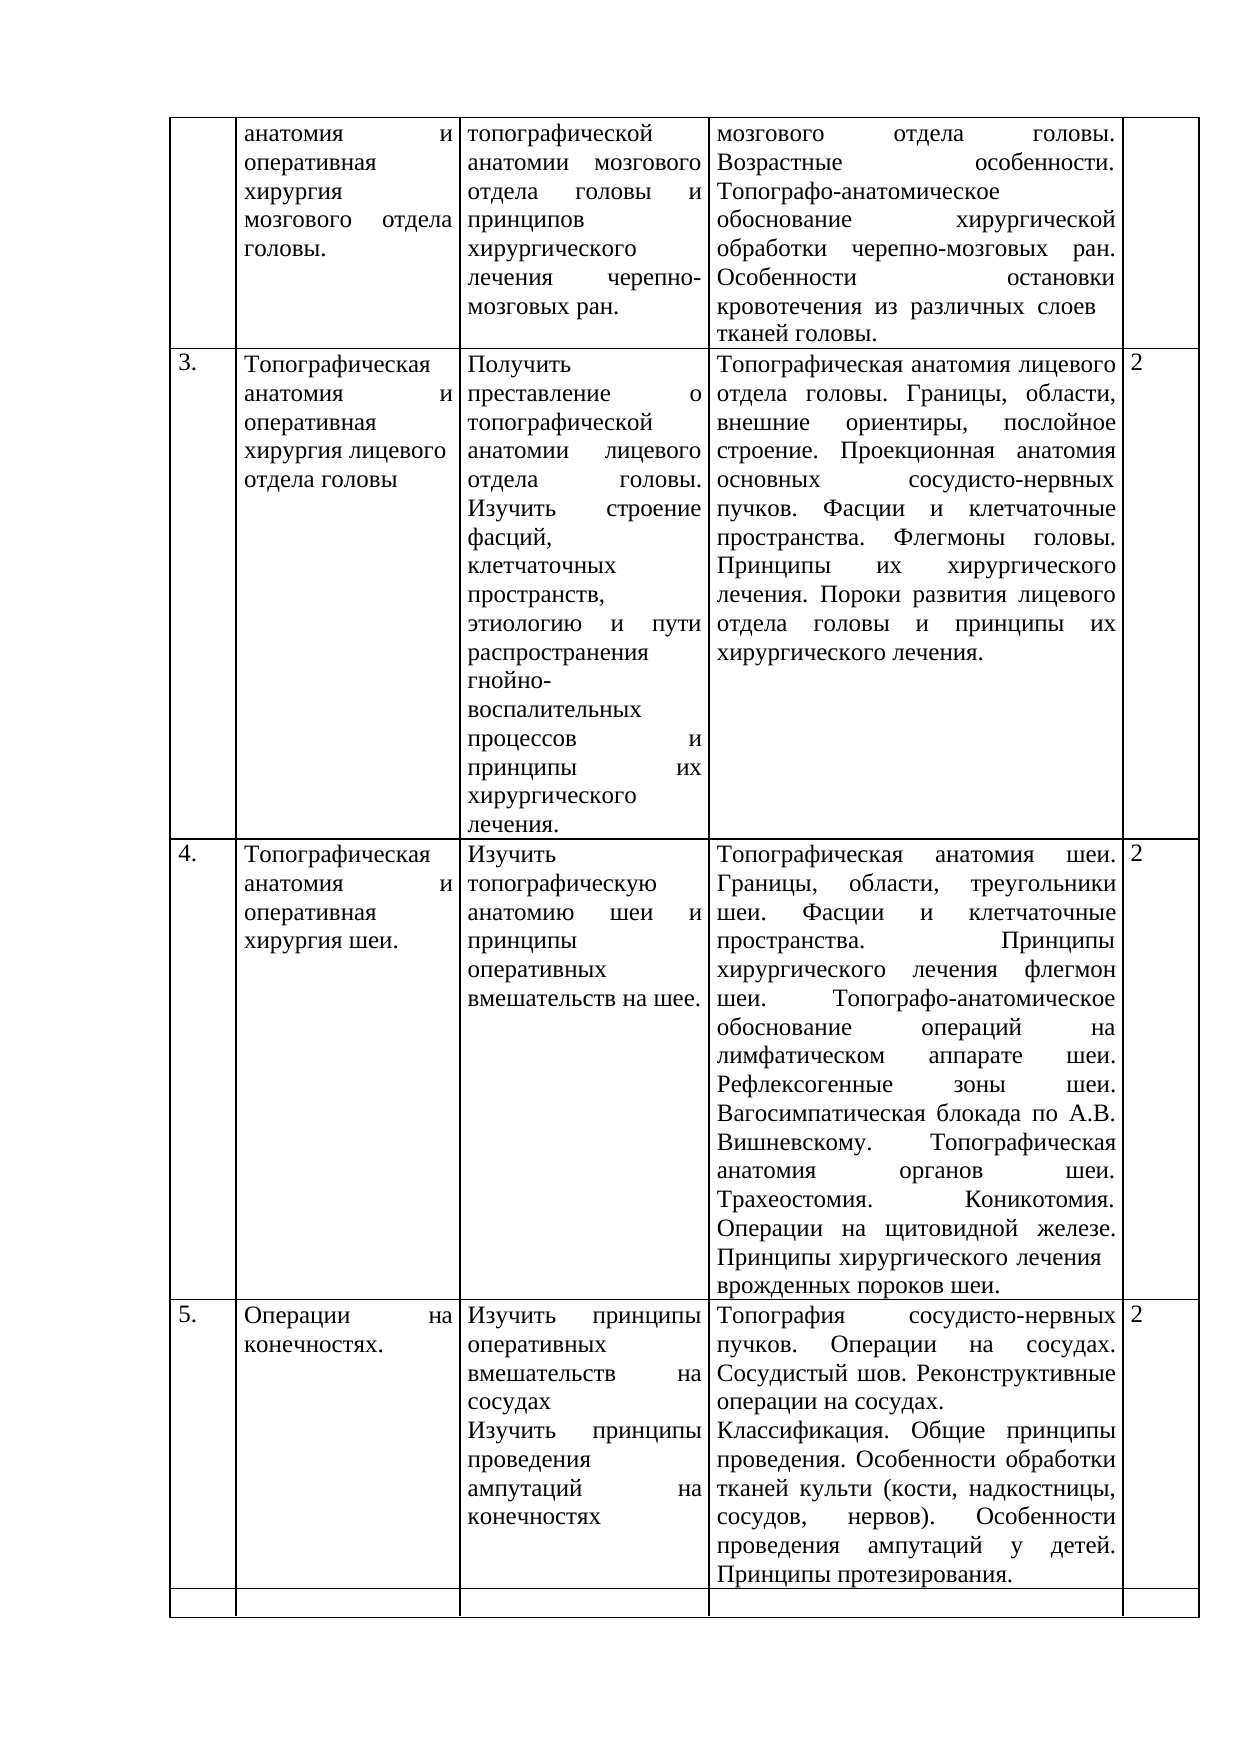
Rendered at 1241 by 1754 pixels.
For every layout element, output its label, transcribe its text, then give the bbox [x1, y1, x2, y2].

table_cell [1124, 1589, 1198, 1616]
table_cell Изучить принципы оперативных вмешательств на сосудах Изучить принципы проведения ампутаций на конечностях [461, 1300, 708, 1588]
table_cell Топографическая анатомия и оперативная хирургия лицевого отдела головы [237, 349, 459, 838]
table_header [171, 118, 235, 347]
table_cell 2 [1124, 349, 1198, 838]
table_cell 2 [1124, 840, 1198, 1299]
table_cell [710, 1589, 1122, 1616]
table_cell 2 [1124, 1300, 1198, 1588]
table_cell Получить преставление о топографической анатомии лицевого отдела головы. Изучить строение фасций, клетчаточных пространств, этиологию и пути распространения гнойно- воспалительных процессов и принципы их хирургического лечения. [461, 349, 708, 838]
table_cell [171, 1589, 235, 1616]
table_cell Изучить топографическую анатомию шеи и принципы оперативных вмешательств на шее. [461, 840, 708, 1299]
table_cell Топографическая анатомия и оперативная хирургия шеи. [237, 840, 459, 1299]
table_cell 4. [171, 840, 235, 1299]
table_cell Топографическая анатомия шеи. Границы, области, треугольники шеи. Фасции и клетчаточные пространства. Принципы хирургического лечения флегмон шеи. Топографо-анатомическое обоснование операций на лимфатическом аппарате шеи. Рефлексогенные зоны шеи. Вагосимпатическая блокада по А.В. Вишневскому. Топографическая анатомия органов шеи. Трахеостомия. Коникотомия. Операции на щитовидной железе. Принципы хирургического лечения врожденных пороков шеи. [710, 840, 1122, 1299]
table_cell Операции на конечностях. [237, 1300, 459, 1588]
table_header мозгового отдела головы. Возрастные особенности. Топографо-анатомическое обоснование хирургической обработки черепно-мозговых ран. Особенности остановки кровотечения из различных слоев тканей головы. [710, 118, 1122, 347]
table_cell [237, 1589, 459, 1616]
table_cell Топография сосудисто-нервных пучков. Операции на сосудах. Сосудистый шов. Реконструктивные операции на сосудах. Классификация. Общие принципы проведения. Особенности обработки тканей культи (кости, надкостницы, сосудов, нервов). Особенности проведения ампутаций у детей. Принципы протезирования. [710, 1300, 1122, 1588]
table_header [1124, 118, 1198, 347]
table_header анатомия и оперативная хирургия мозгового отдела головы. [237, 118, 459, 347]
table_cell 5. [171, 1300, 235, 1588]
table_header топографической анатомии мозгового отдела головы и принципов хирургического лечения черепно- мозговых ран. [461, 118, 708, 347]
table_cell [461, 1589, 708, 1616]
table_cell 3. [171, 349, 235, 838]
table_cell Топографическая анатомия лицевого отдела головы. Границы, области, внешние ориентиры, послойное строение. Проекционная анатомия основных сосудисто-нервных пучков. Фасции и клетчаточные пространства. Флегмоны головы. Принципы их хирургического лечения. Пороки развития лицевого отдела головы и принципы их хирургического лечения. [710, 349, 1122, 838]
